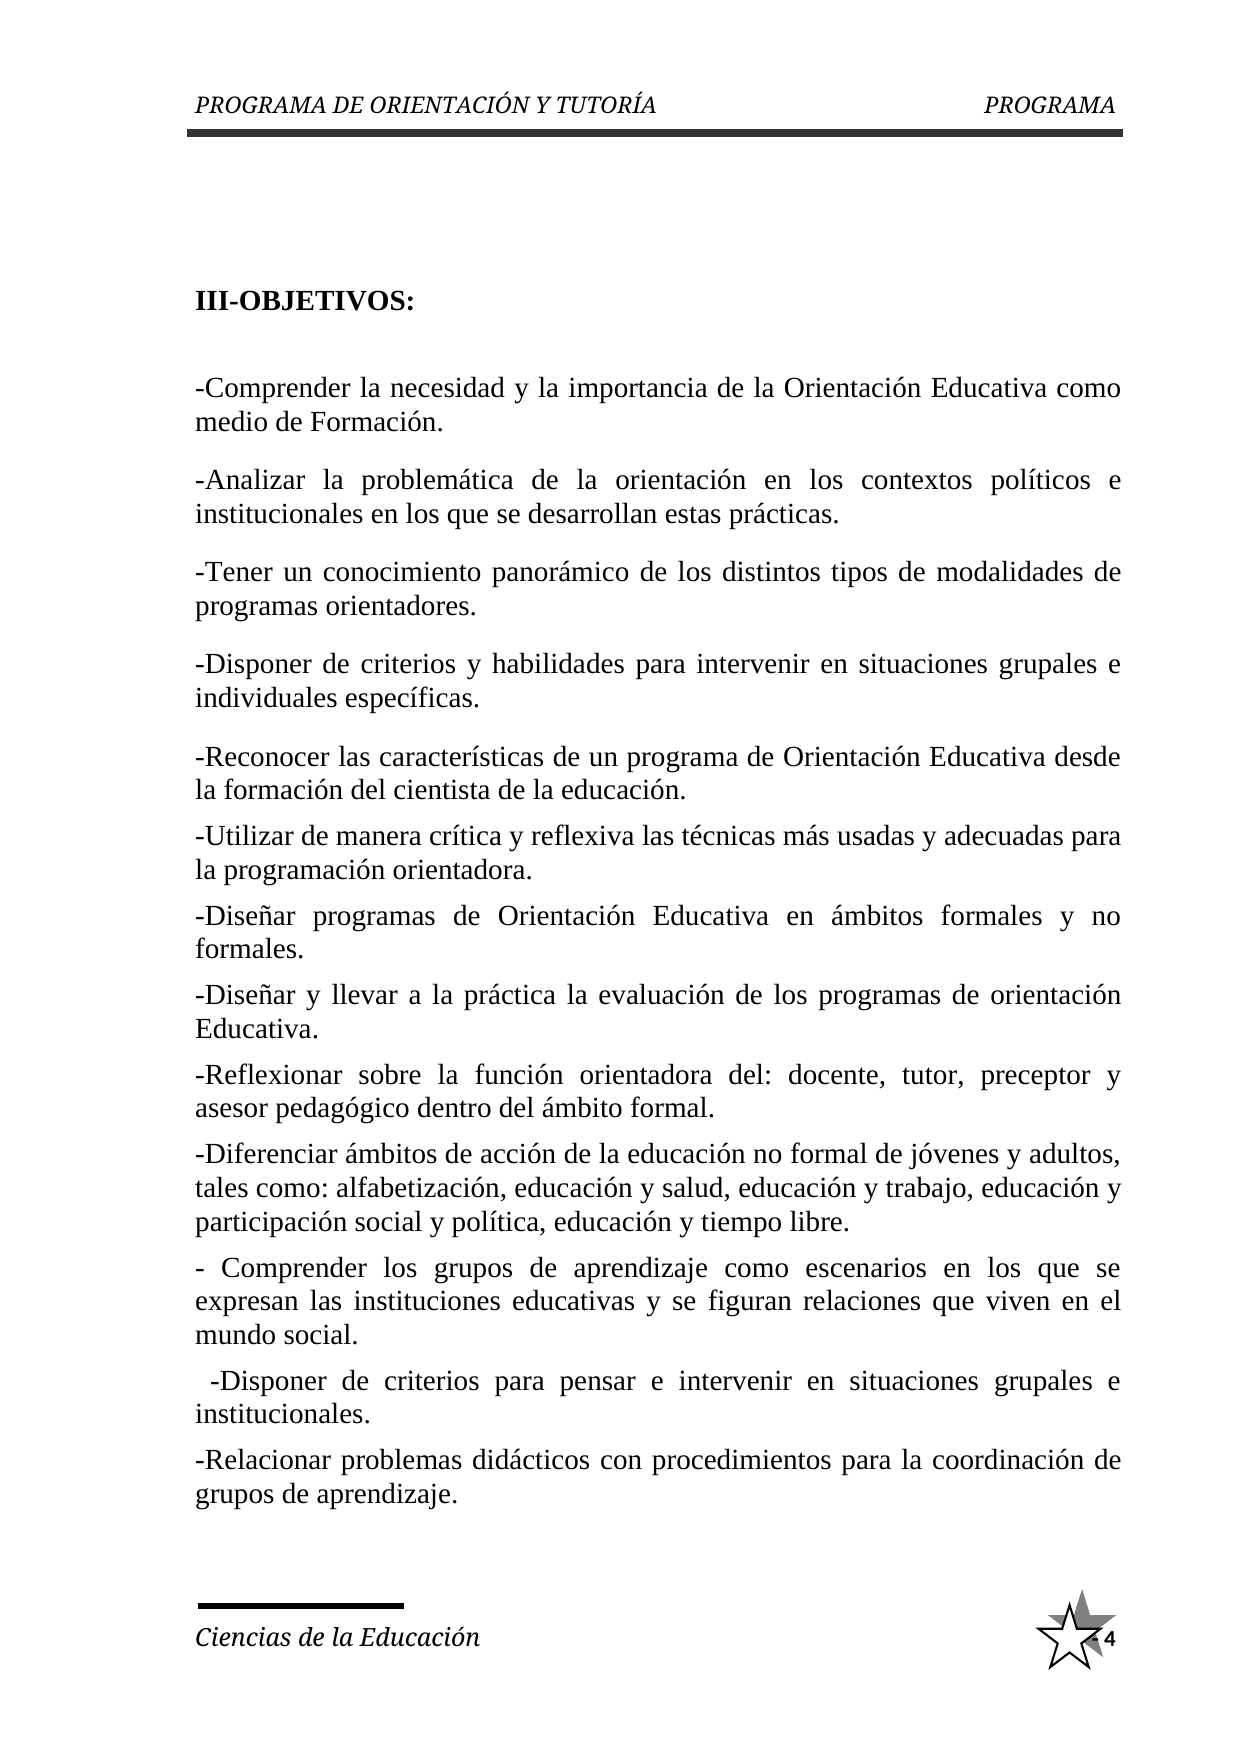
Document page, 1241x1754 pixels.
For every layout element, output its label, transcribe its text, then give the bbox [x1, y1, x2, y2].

text -Disponer de criterios para pensar e intervenir en situaciones grupales e institucionales. [195, 1363, 1122, 1430]
text -Comprender la necesidad y la importancia de la Orientación Educativa como medio de Formación. [195, 370, 1122, 437]
text -Diseñar programas de Orientación Educativa en ámbitos formales y no formales. [195, 898, 1122, 965]
text - Comprender los grupos de aprendizaje como escenarios en los que se expresan las instituciones educativas y se figuran relaciones que viven en el mundo social. [195, 1250, 1122, 1350]
text -Disponer de criterios y habilidades para intervenir en situaciones grupales e individuales específicas. [195, 647, 1122, 714]
text -Diferenciar ámbitos de acción de la educación no formal de jóvenes y adultos, tales como: alfabetización, educación y salud, educación y trabajo, educación y participación social y política, educación y tiempo libre. [195, 1137, 1122, 1237]
text -Reconocer las características de un programa de Orientación Educativa desde la formación del cientista de la educación. [195, 739, 1122, 806]
text -Tener un conocimiento panorámico de los distintos tipos de modalidades de programas orientadores. [195, 554, 1122, 622]
text III-OBJETIVOS: [195, 283, 1122, 317]
text -Relacionar problemas didácticos con procedimientos para la coordinación de grupos de aprendizaje. [195, 1442, 1122, 1509]
text -Utilizar de manera crítica y reflexiva las técnicas más usadas y adecuadas para la programación orientadora. [195, 818, 1122, 885]
text -Diseñar y llevar a la práctica la evaluación de los programas de orientación Educativa. [195, 977, 1122, 1044]
text -Reflexionar sobre la función orientadora del: docente, tutor, preceptor y asesor pedagógico dentro del ámbito formal. [195, 1057, 1122, 1124]
text -Analizar la problemática de la orientación en los contextos políticos e institucionales en los que se desarrollan estas prácticas. [195, 462, 1122, 529]
